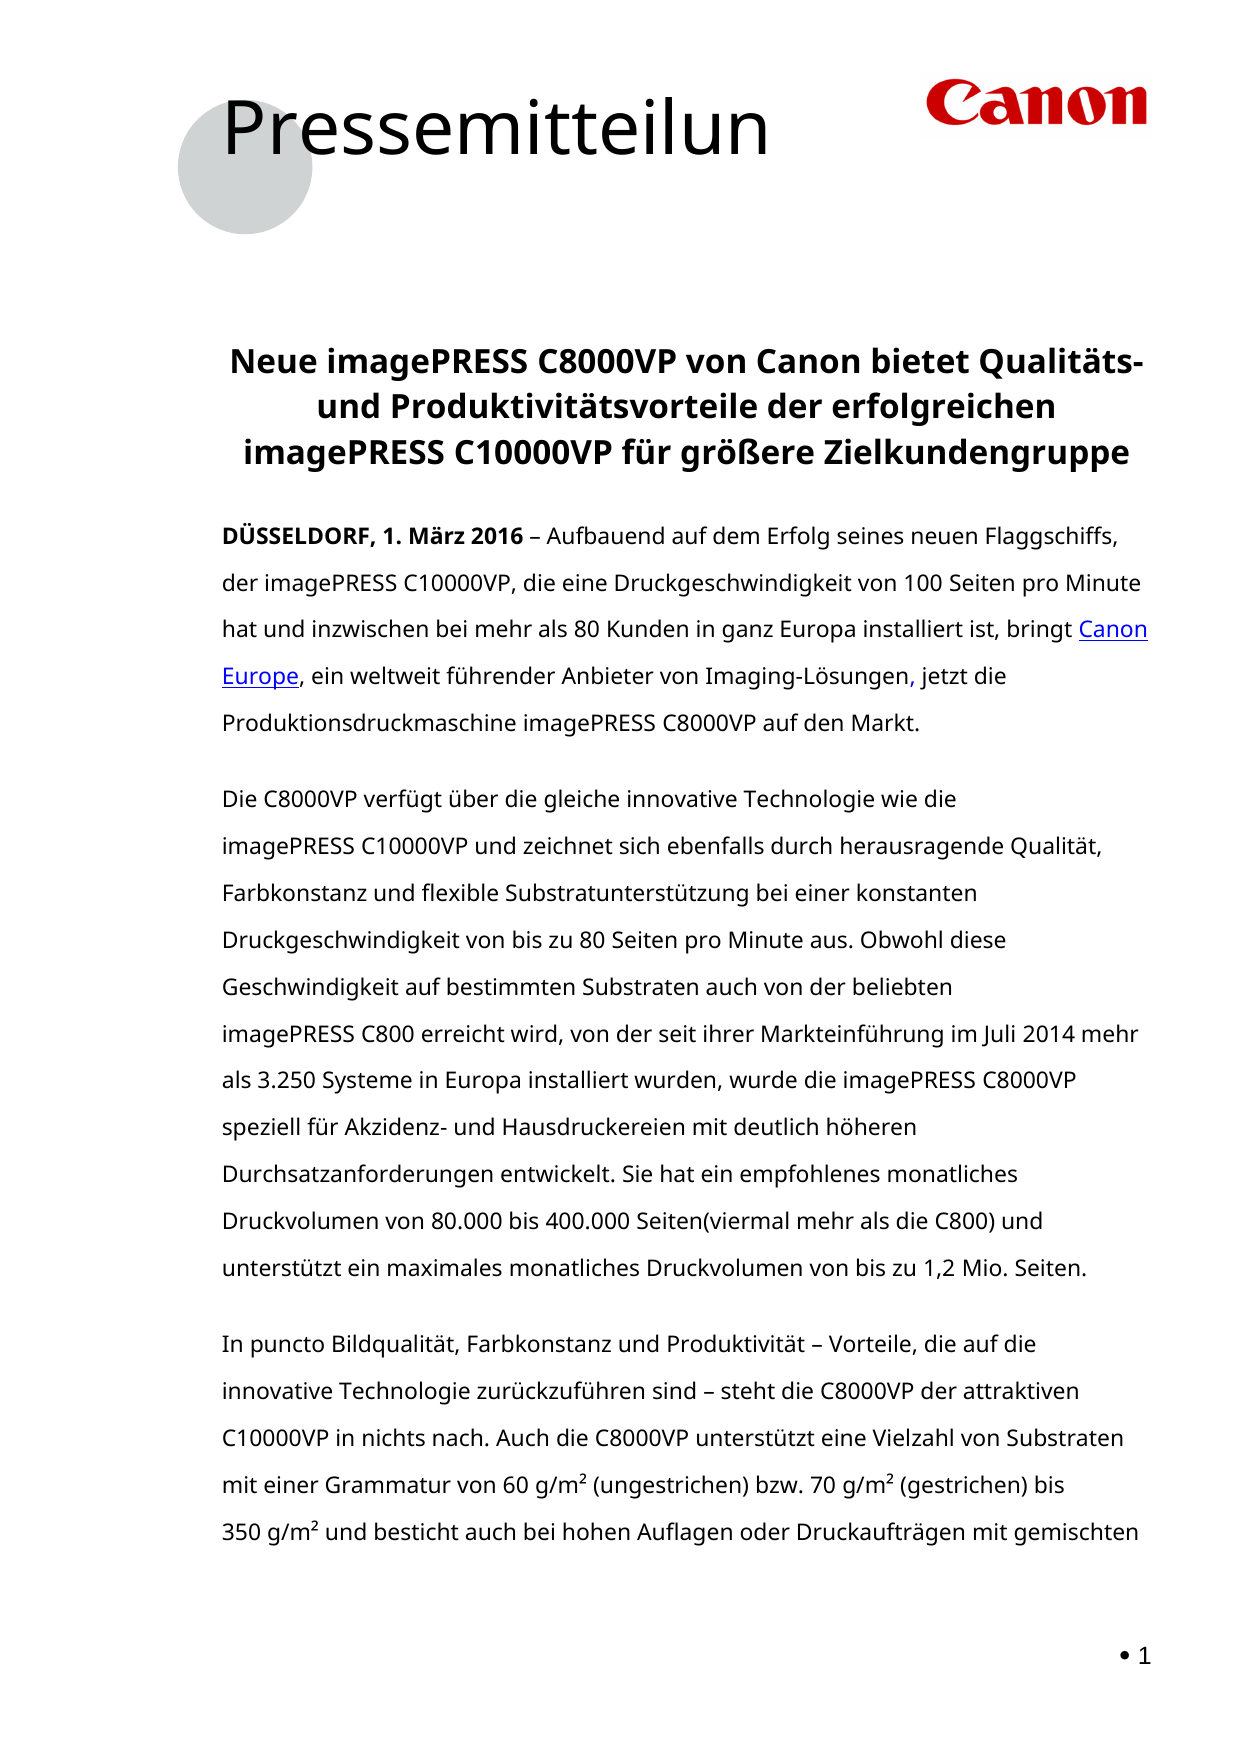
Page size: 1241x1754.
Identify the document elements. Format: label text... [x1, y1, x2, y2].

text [222, 1328, 1152, 1547]
text Neue imagePRESS C8000VP von Canon bietet Qualitäts- und Produktivitätsvorteile der erfolgreichen imagePRESS C10000VP für größere Zielkundengruppe [222, 338, 1152, 474]
text DÜSSELDORF, 1. März 2016 – Aufbauend auf dem Erfolg seines neuen Flaggschiffs, der imagePRESS C10000VP, die eine Druckgeschwindigkeit von 100 Seiten pro Minute hat und inzwischen bei mehr als 80 Kunden in ganz Europa installiert ist, bringt Canon Europe, ein weltweit führender Anbieter von Imaging-Lösungen, jetzt die Produktionsdruckmaschine imagePRESS C8000VP auf den Markt. [222, 519, 1152, 738]
text Die C8000VP verfügt über die gleiche innovative Technologie wie die imagePRESS C10000VP und zeichnet sich ebenfalls durch herausragende Qualität, Farbkonstanz und flexible Substratunterstützung bei einer konstanten Druckgeschwindigkeit von bis zu 80 Seiten pro Minute aus. Obwohl diese Geschwindigkeit auf bestimmten Substraten auch von der beliebten imagePRESS C800 erreicht wird, von der seit ihrer Markteinführung im Juli 2014 mehr als 3.250 Systeme in Europa installiert wurden, wurde die imagePRESS C8000VP speziell für Akzidenz- und Hausdruckereien mit deutlich höheren Durchsatzanforderungen entwickelt. Sie hat ein empfohlenes monatliches Druckvolumen von 80.000 bis 400.000 Seiten(viermal mehr als die C800) und unterstützt ein maximales monatliches Druckvolumen von bis zu 1,2 Mio. Seiten. [222, 783, 1152, 1283]
picture [918, 73, 1152, 139]
